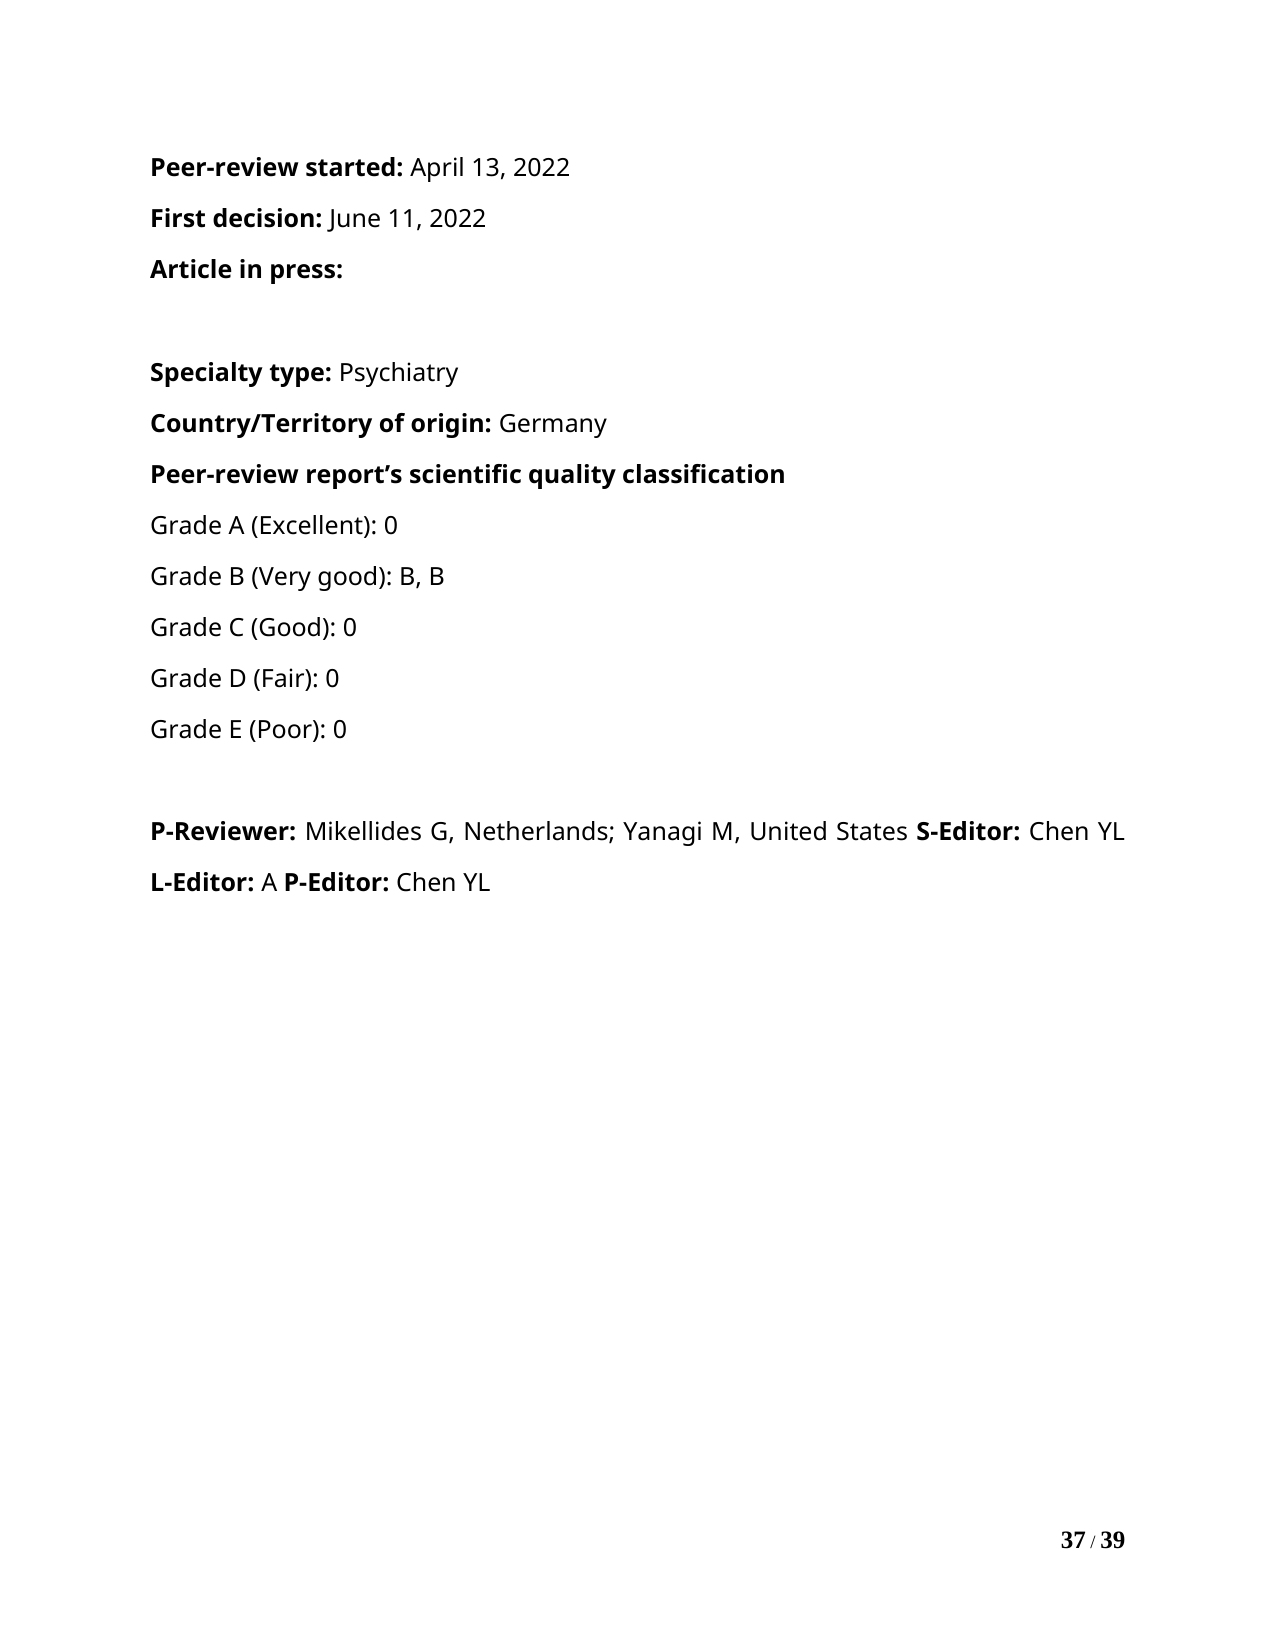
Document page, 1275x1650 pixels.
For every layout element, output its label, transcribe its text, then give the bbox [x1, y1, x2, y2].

text P-Reviewer: Mikellides G, Netherlands; Yanagi M, United States S-Editor: Chen YL L-Editor: A P-Editor: Chen YL [150, 813, 1125, 899]
text Peer-review report’s scientific quality classification [150, 456, 1125, 490]
text Article in press: [150, 252, 1125, 286]
text Country/Territory of origin: Germany [150, 405, 1125, 439]
text Grade A (Excellent): 0 [150, 507, 1125, 541]
text Grade D (Fair): 0 [150, 660, 1125, 694]
text Grade C (Good): 0 [150, 609, 1125, 643]
text First decision: June 11, 2022 [150, 201, 1125, 235]
text Specialty type: Psychiatry [150, 354, 1125, 388]
text Grade B (Very good): B, B [150, 558, 1125, 592]
text Peer-review started: April 13, 2022 [150, 150, 1125, 184]
text Grade E (Poor): 0 [150, 711, 1125, 746]
